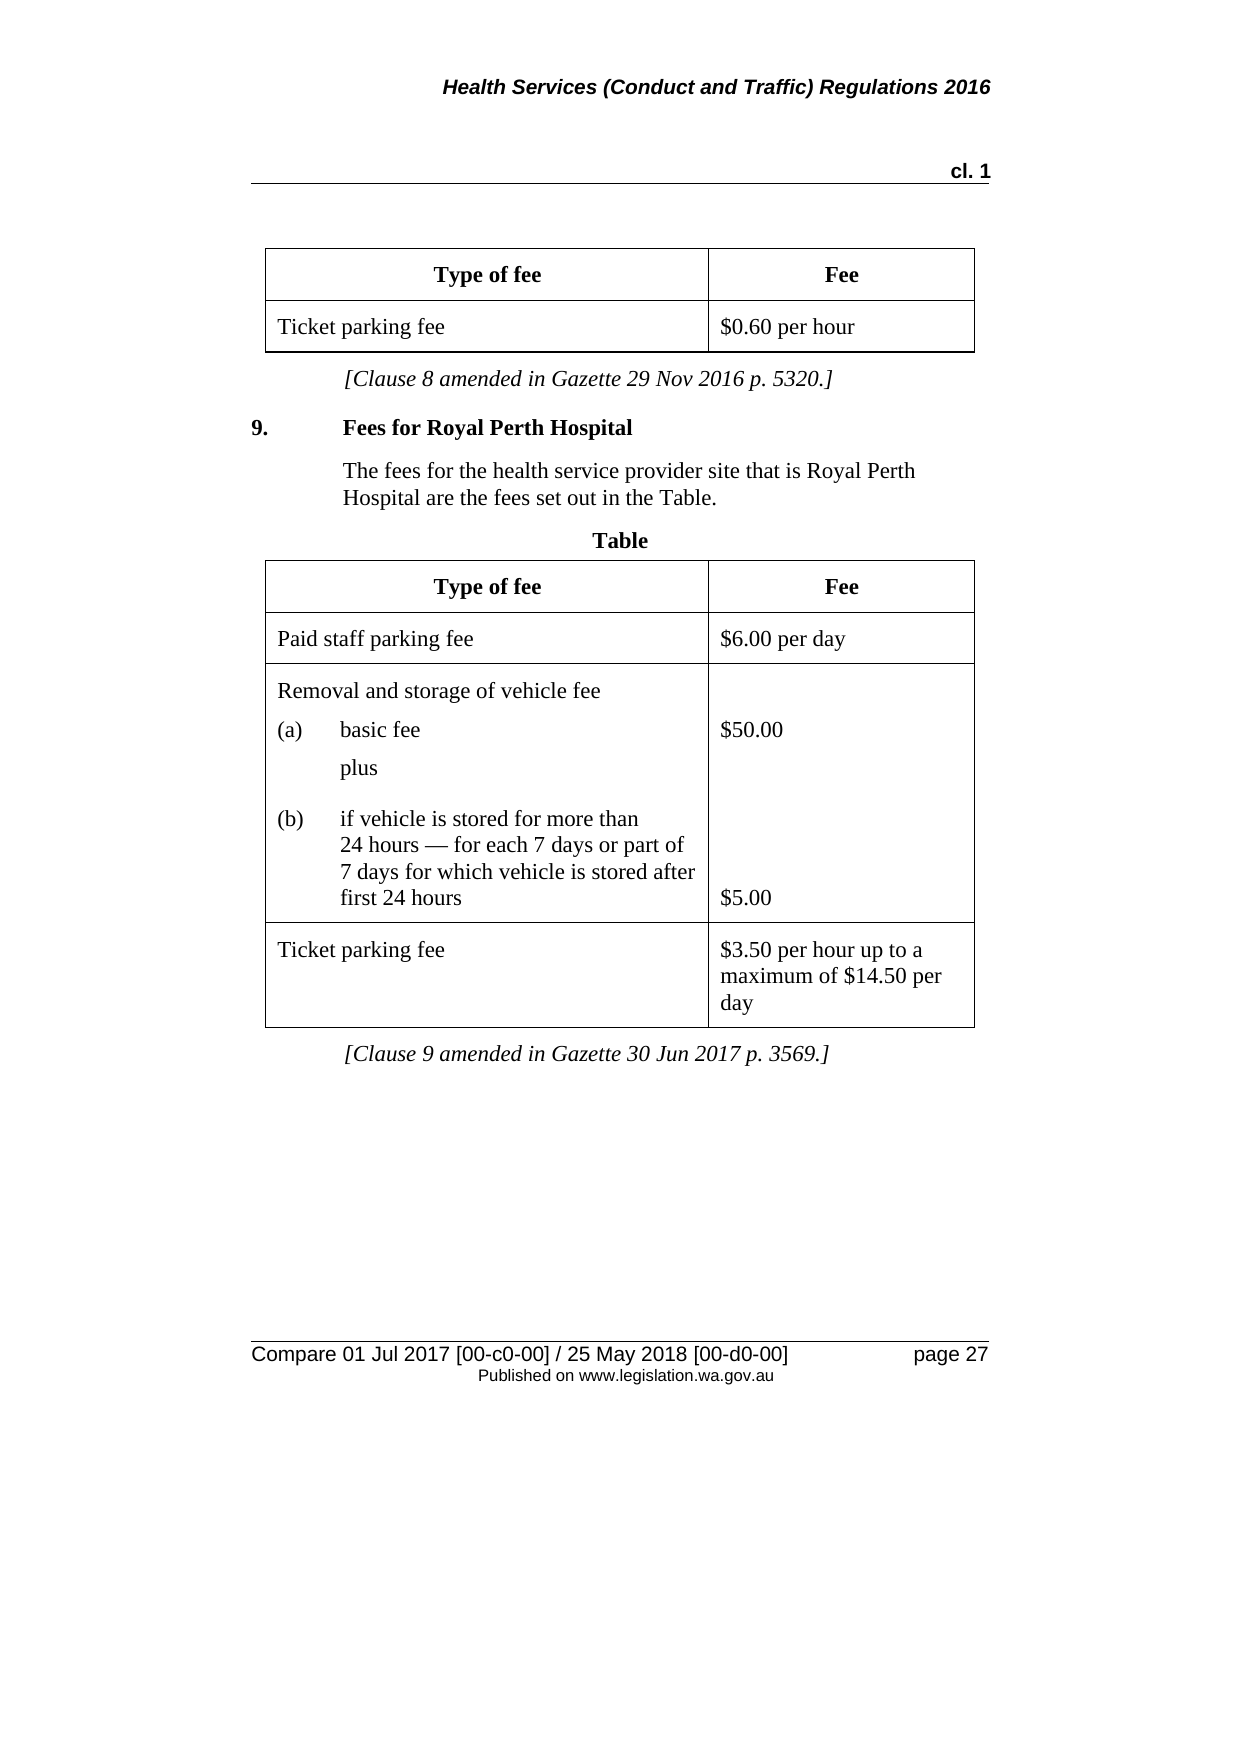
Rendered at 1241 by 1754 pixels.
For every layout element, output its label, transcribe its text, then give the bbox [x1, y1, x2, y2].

text [Clause 9 amended in Gazette 30 Jun 2017 p. 3569.] [251, 1040, 989, 1067]
table_cell (b) if vehicle is stored for more than 24 hours — for each 7 days or part of 7 days for which vehicle is stored after first 24 hours [266, 793, 708, 922]
text [Clause 8 amended in Gazette 29 Nov 2016 p. 5320.] [251, 365, 989, 391]
table_cell $50.00 [709, 664, 974, 793]
table_cell $0.60 per hour [709, 301, 974, 351]
table_header Fee [709, 561, 974, 612]
table_header Fee [709, 249, 974, 300]
table_header Type of fee [266, 561, 708, 612]
table_cell Removal and storage of vehicle fee (a) basic fee plus [266, 664, 708, 793]
table_cell Ticket parking fee [266, 301, 708, 351]
table_cell Paid staff parking fee [266, 613, 708, 663]
table_cell $6.00 per day [709, 613, 974, 663]
subtitle 9. Fees for Royal Perth Hospital [251, 414, 989, 441]
table_cell $3.50 per hour up to a maximum of $14.50 per day [709, 923, 974, 1027]
subtitle Table [266, 527, 974, 554]
table_header Type of fee [266, 249, 708, 300]
table_cell Ticket parking fee [266, 923, 708, 1027]
table_cell $5.00 [709, 793, 974, 922]
text The fees for the health service provider site that is Royal Perth Hospital are the fees set out in the Table. [251, 457, 989, 510]
